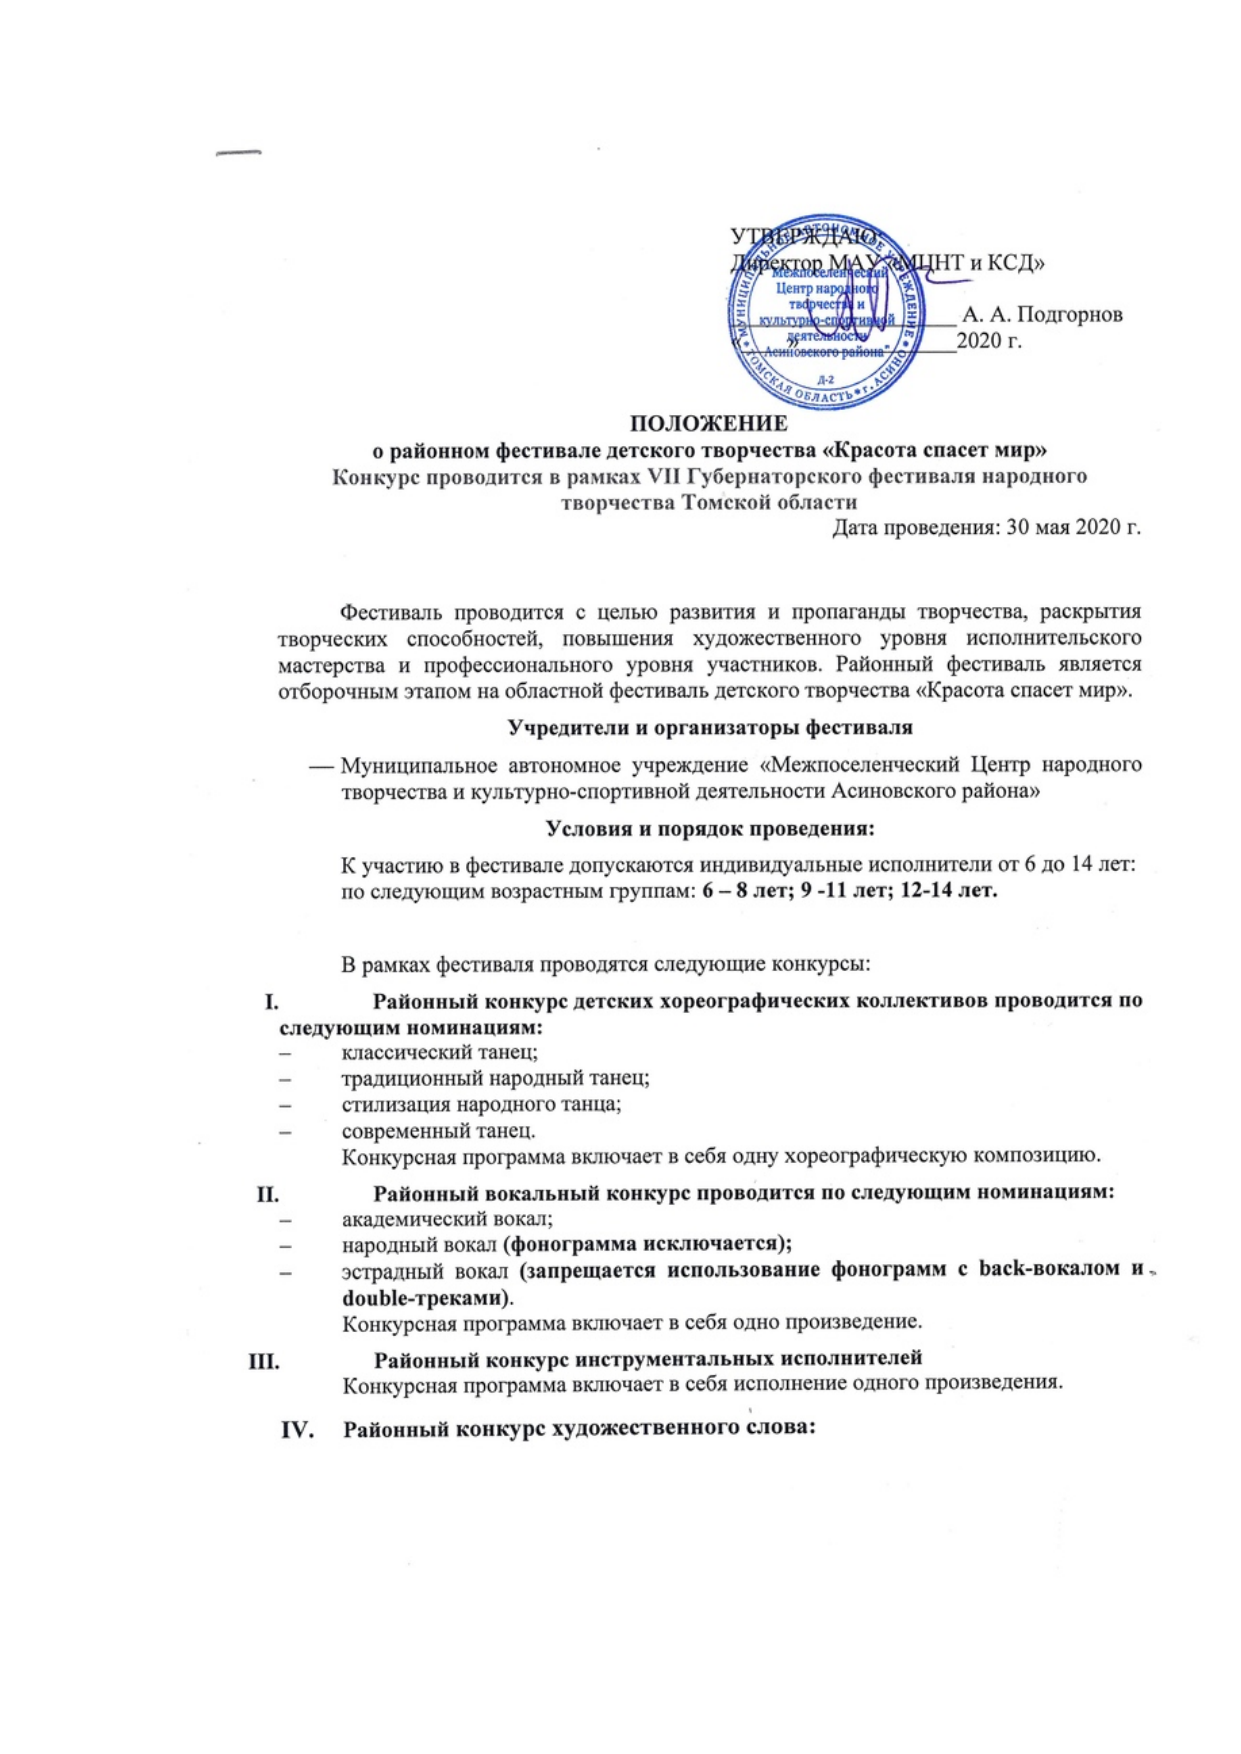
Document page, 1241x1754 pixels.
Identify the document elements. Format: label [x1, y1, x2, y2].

picture [177, 118, 1209, 1578]
